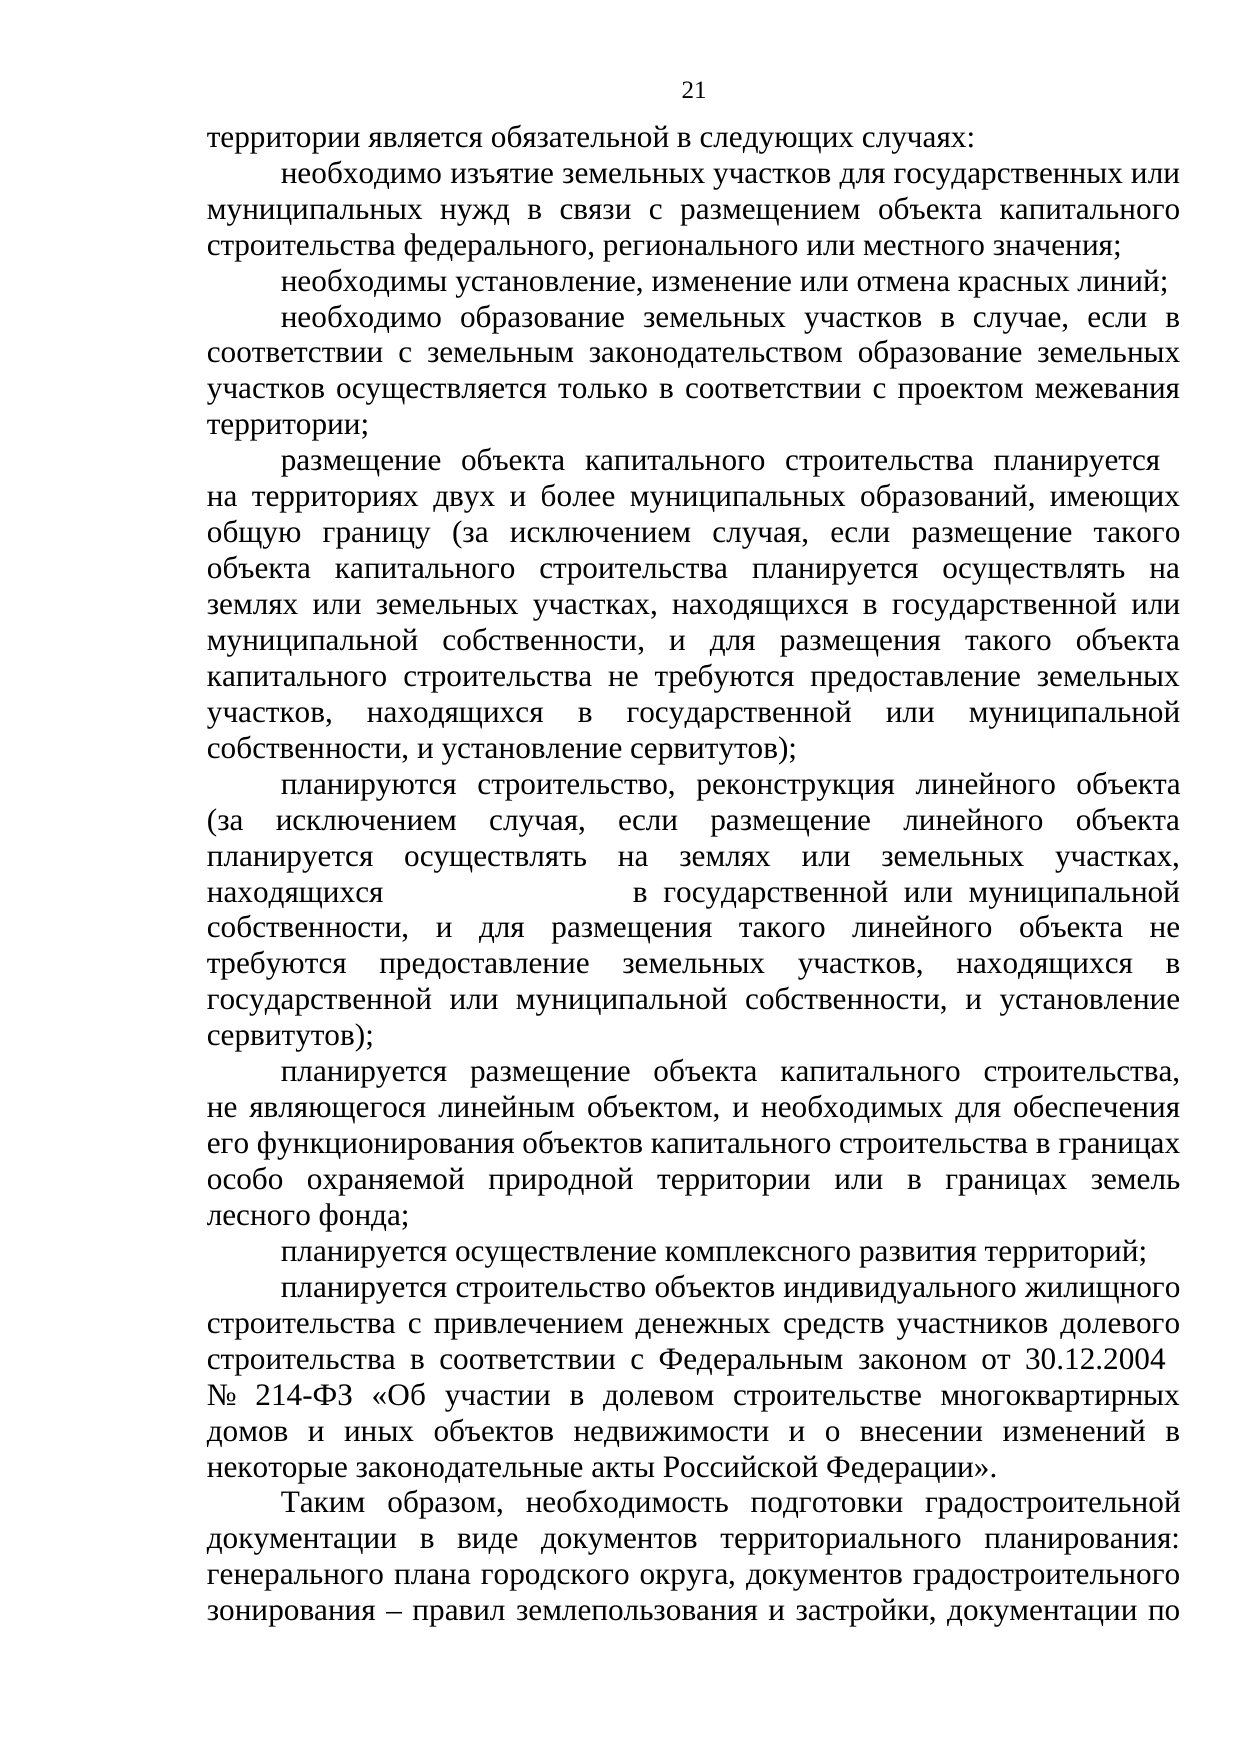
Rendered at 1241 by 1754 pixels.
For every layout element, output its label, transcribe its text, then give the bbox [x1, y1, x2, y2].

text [207, 118, 1181, 154]
text планируются строительство, реконструкция линейного объекта (за исключением случая, если размещение линейного объекта планируется осуществлять на землях или земельных участках, находящихся в государственной или муниципальной собственности, и для размещения такого линейного объекта не требуются предоставление земельных участков, находящихся в государственной или муниципальной собственности, и установление сервитутов); [207, 765, 1181, 1052]
text планируется строительство объектов индивидуального жилищного строительства с привлечением денежных средств участников долевого строительства в соответствии с Федеральным законом от 30.12.2004 № 214-ФЗ «Об участии в долевом строительстве многоквартирных домов и иных объектов недвижимости и о внесении изменений в некоторые законодательные акты Российской Федерации». [207, 1268, 1181, 1484]
text планируется осуществление комплексного развития территорий; [207, 1232, 1181, 1268]
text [207, 1484, 1181, 1627]
text необходимы установление, изменение или отмена красных линий; [207, 262, 1181, 298]
text необходимо образование земельных участков в случае, если в соответствии с земельным законодательством образование земельных участков осуществляется только в соответствии с проектом межевания территории; [207, 298, 1181, 442]
text необходимо изъятие земельных участков для государственных или муниципальных нужд в связи с размещением объекта капитального строительства федерального, регионального или местного значения; [207, 154, 1181, 262]
text размещение объекта капитального строительства планируется на территориях двух и более муниципальных образований, имеющих общую границу (за исключением случая, если размещение такого объекта капитального строительства планируется осуществлять на землях или земельных участках, находящихся в государственной или муниципальной собственности, и для размещения такого объекта капитального строительства не требуются предоставление земельных участков, находящихся в государственной или муниципальной собственности, и установление сервитутов); [207, 442, 1181, 765]
text планируется размещение объекта капитального строительства, не являющегося линейным объектом, и необходимых для обеспечения его функционирования объектов капитального строительства в границах особо охраняемой природной территории или в границах земель лесного фонда; [207, 1052, 1181, 1232]
